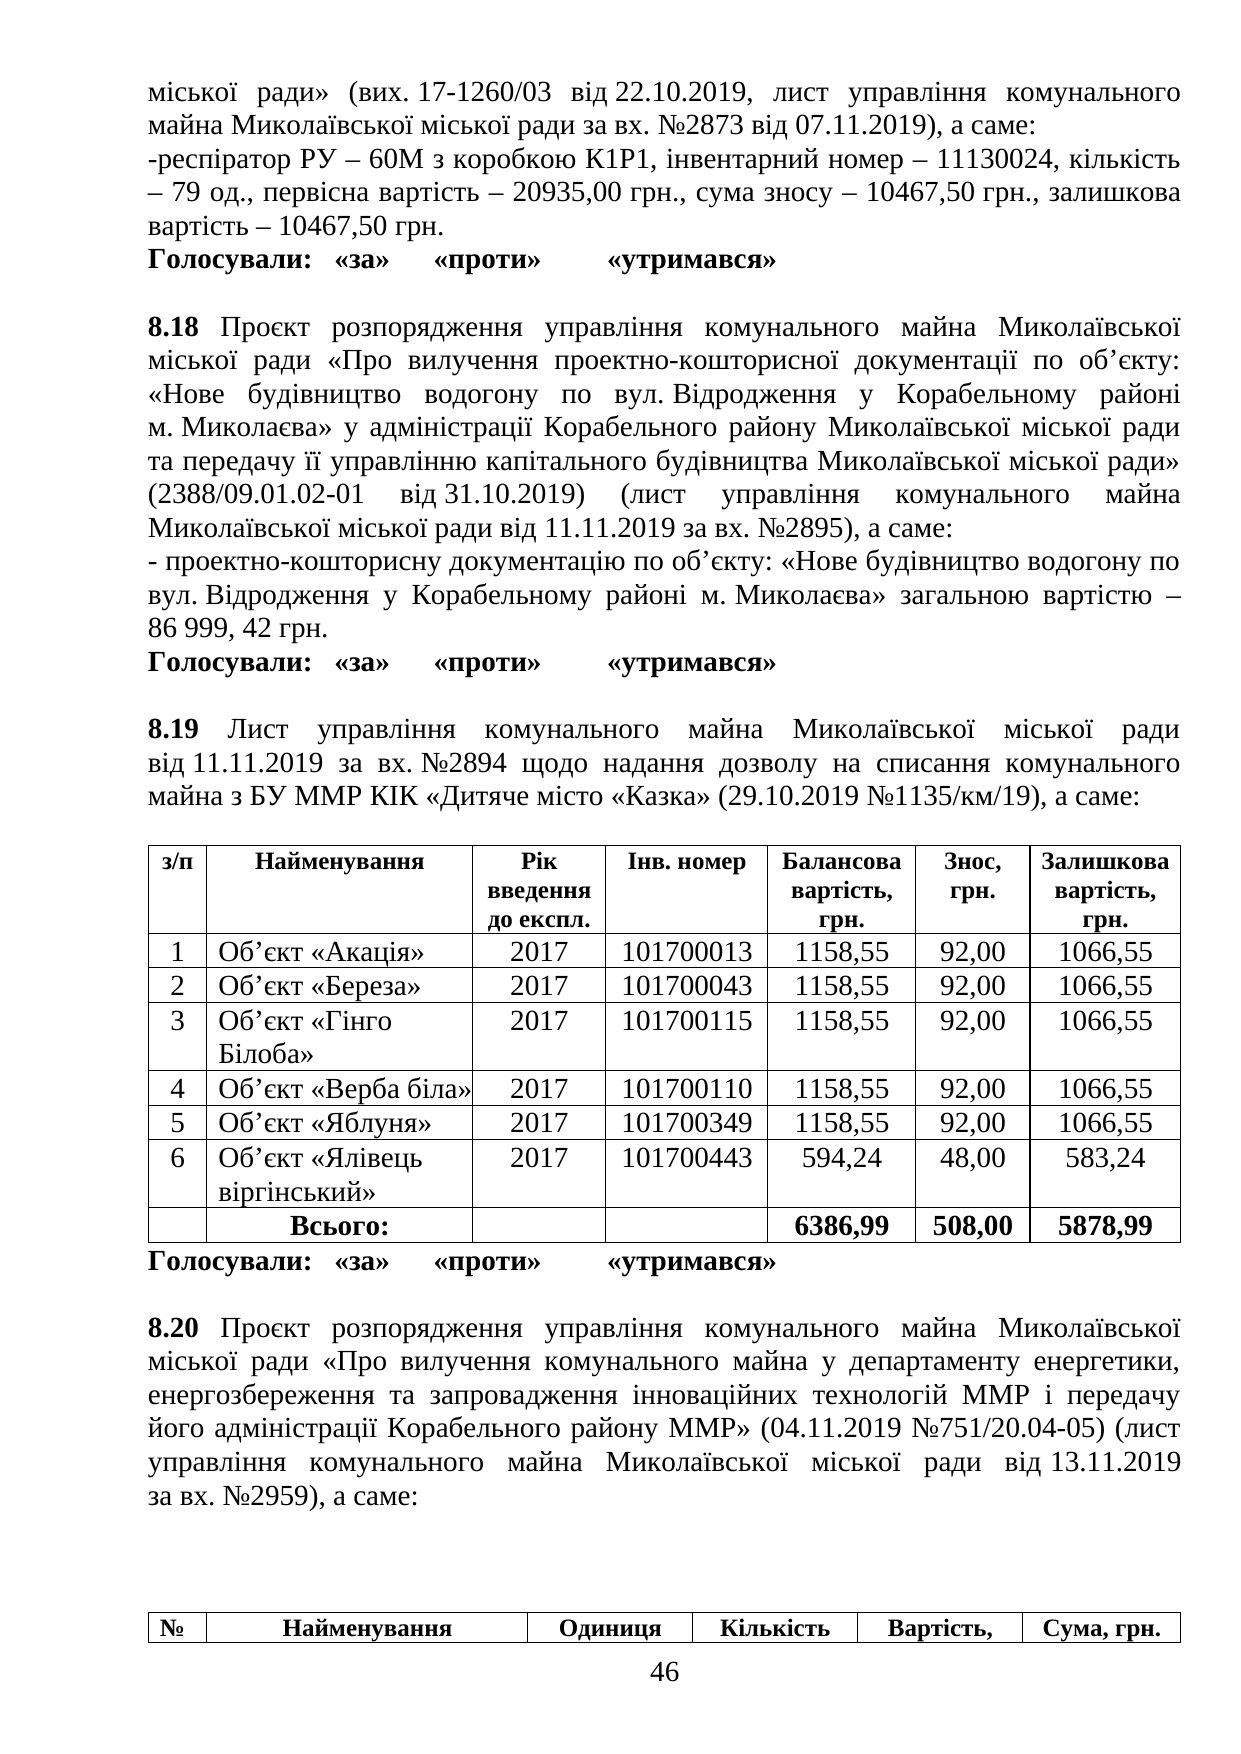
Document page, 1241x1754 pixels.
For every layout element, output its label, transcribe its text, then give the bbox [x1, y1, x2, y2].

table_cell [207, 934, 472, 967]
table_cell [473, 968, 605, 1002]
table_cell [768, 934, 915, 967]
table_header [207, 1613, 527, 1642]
list Голосували: «за» «проти» «утримався» [148, 1243, 1181, 1276]
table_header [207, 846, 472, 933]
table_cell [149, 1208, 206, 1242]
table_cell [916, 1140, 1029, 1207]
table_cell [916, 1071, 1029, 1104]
text -респіратор РУ – 60М з коробкою К1Р1, інвентарний номер – 11130024, кількість – 79 од., первісна вартість – 20935,00 грн., сума зносу – 10467,50 грн., залишкова вартість – 10467,50 грн. [148, 141, 1181, 242]
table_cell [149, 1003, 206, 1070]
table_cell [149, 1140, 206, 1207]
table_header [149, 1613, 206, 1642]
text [148, 74, 1181, 141]
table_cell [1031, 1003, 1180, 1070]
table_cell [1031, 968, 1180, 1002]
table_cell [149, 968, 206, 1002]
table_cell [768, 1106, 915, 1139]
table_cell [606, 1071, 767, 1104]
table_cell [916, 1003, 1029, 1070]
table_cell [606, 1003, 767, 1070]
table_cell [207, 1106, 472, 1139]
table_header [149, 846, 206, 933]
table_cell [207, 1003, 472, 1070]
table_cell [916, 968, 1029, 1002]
text - проектно-кошторисну документацію по об’єкту: «Нове будівництво водогону по вул. Відродження у Корабельному районі м. Миколаєва» загальною вартістю – 86 999, 42 грн. [148, 543, 1181, 644]
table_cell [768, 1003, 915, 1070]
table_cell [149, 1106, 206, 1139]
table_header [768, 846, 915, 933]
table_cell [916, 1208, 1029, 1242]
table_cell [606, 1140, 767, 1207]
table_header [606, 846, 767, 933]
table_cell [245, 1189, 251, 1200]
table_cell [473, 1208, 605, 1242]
text 8.18 Проєкт розпорядження управління комунального майна Миколаївської міської ради «Про вилучення проектно-кошторисної документації по об’єкту: «Нове будівництво водогону по вул. Відродження у Корабельному районі м. Миколаєва» у адміністрації Корабельного району Миколаївської міської ради та передачу її управлінню капітального будівництва Миколаївської міської ради» (2388/09.01.02-01 від 31.10.2019) (лист управління комунального майна Миколаївської міської ради від 11.11.2019 за вх. №2895), а саме: [148, 309, 1181, 543]
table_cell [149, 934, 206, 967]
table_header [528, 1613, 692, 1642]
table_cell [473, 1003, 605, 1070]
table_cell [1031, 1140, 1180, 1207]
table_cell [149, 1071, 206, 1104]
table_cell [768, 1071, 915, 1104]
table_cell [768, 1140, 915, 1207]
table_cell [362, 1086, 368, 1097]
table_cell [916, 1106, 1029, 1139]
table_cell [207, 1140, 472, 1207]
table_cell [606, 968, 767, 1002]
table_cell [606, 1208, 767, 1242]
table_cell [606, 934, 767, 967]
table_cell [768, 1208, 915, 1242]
text 8.20 Проєкт розпорядження управління комунального майна Миколаївської міської ради «Про вилучення комунального майна у департаменту енергетики, енергозбереження та запровадження інноваційних технологій ММР і передачу його адміністрації Корабельного району ММР» (04.11.2019 №751/20.04-05) (лист управління комунального майна Миколаївської міської ради від 13.11.2019 за вх. №2959), а саме: [148, 1310, 1181, 1511]
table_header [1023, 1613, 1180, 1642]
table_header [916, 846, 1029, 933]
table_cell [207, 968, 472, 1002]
list Голосували: «за» «проти» «утримався» [148, 242, 1181, 275]
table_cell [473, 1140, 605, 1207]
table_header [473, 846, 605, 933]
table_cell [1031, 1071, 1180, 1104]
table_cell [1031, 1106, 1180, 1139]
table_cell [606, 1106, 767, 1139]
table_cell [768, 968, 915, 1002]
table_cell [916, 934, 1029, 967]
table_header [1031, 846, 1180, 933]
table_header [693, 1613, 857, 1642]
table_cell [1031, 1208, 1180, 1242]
text 8.19 Лист управління комунального майна Миколаївської міської ради від 11.11.2019 за вх. №2894 щодо надання дозволу на списання комунального майна з БУ ММР КІК «Дитяче місто «Казка» (29.10.2019 №1135/км/19), а саме: [148, 711, 1181, 812]
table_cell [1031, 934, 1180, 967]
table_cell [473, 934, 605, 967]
list Голосували: «за» «проти» «утримався» [148, 644, 1181, 678]
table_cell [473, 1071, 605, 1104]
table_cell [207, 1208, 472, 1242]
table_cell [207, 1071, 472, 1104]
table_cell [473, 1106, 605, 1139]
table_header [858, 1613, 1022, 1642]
